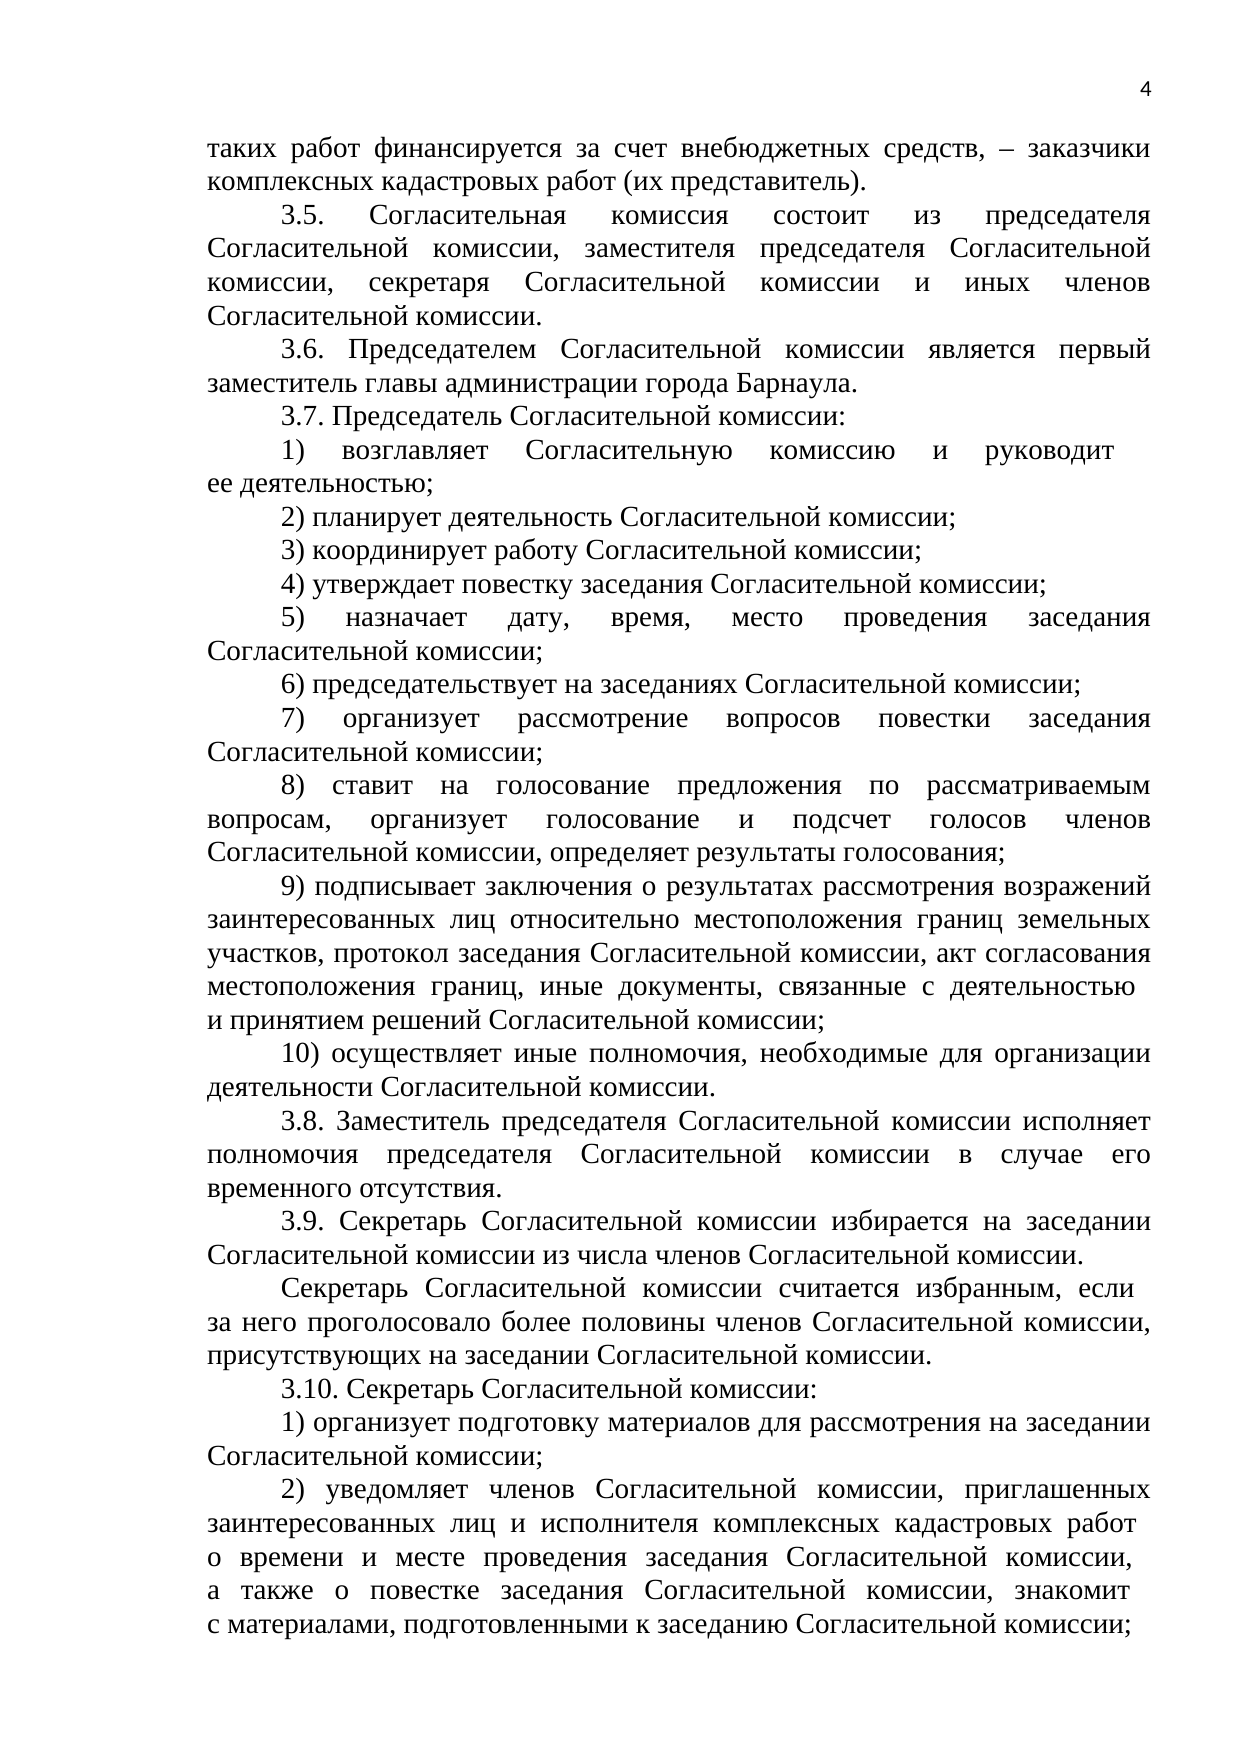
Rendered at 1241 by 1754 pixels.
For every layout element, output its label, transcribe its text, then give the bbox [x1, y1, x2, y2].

text Секретарь Согласительной комиссии считается избранным, если за него проголосовало более половины членов Согласительной комиссии, присутствующих на заседании Согласительной комиссии. [207, 1270, 1152, 1371]
text 1) возглавляет Согласительную комиссию и руководит ее деятельностью; [207, 432, 1152, 499]
text 1) организует подготовку материалов для рассмотрения на заседании Согласительной комиссии; [207, 1404, 1152, 1472]
text 3.9. Секретарь Согласительной комиссии избирается на заседании Согласительной комиссии из числа членов Согласительной комиссии. [207, 1203, 1152, 1270]
text 8) ставит на голосование предложения по рассматриваемым вопросам, организует голосование и подсчет голосов членов Согласительной комиссии, определяет результаты голосования; [207, 767, 1152, 868]
text 5) назначает дату, время, место проведения заседания Согласительной комиссии; [207, 599, 1152, 667]
text 9) подписывает заключения о результатах рассмотрения возражений заинтересованных лиц относительно местоположения границ земельных участков, протокол заседания Согласительной комиссии, акт согласования местоположения границ, иные документы, связанные с деятельностью и принятием решений Согласительной комиссии; [207, 868, 1152, 1036]
text 3.10. Секретарь Согласительной комиссии: [207, 1371, 1152, 1404]
text 7) организует рассмотрение вопросов повестки заседания Согласительной комиссии; [207, 700, 1152, 767]
text 3.8. Заместитель председателя Согласительной комиссии исполняет полномочия председателя Согласительной комиссии в случае его временного отсутствия. [207, 1103, 1152, 1203]
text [207, 130, 1152, 197]
text 6) председательствует на заседаниях Согласительной комиссии; [207, 667, 1152, 700]
text 4) утверждает повестку заседания Согласительной комиссии; [207, 566, 1152, 599]
text 10) осуществляет иные полномочия, необходимые для организации деятельности Согласительной комиссии. [207, 1036, 1152, 1103]
text 3) координирует работу Согласительной комиссии; [207, 532, 1152, 566]
text 3.7. Председатель Согласительной комиссии: [207, 398, 1152, 432]
text 2) планирует деятельность Согласительной комиссии; [207, 499, 1152, 532]
text 3.5. Согласительная комиссия состоит из председателя Согласительной комиссии, заместителя председателя Согласительной комиссии, секретаря Согласительной комиссии и иных членов Согласительной комиссии. [207, 197, 1152, 331]
text 2) уведомляет членов Согласительной комиссии, приглашенных заинтересованных лиц и исполнителя комплексных кадастровых работ о времени и месте проведения заседания Согласительной комиссии, а также о повестке заседания Согласительной комиссии, знакомит с материалами, подготовленными к заседанию Согласительной комиссии; [207, 1472, 1152, 1639]
text 3.6. Председателем Согласительной комиссии является первый заместитель главы администрации города Барнаула. [207, 331, 1152, 398]
